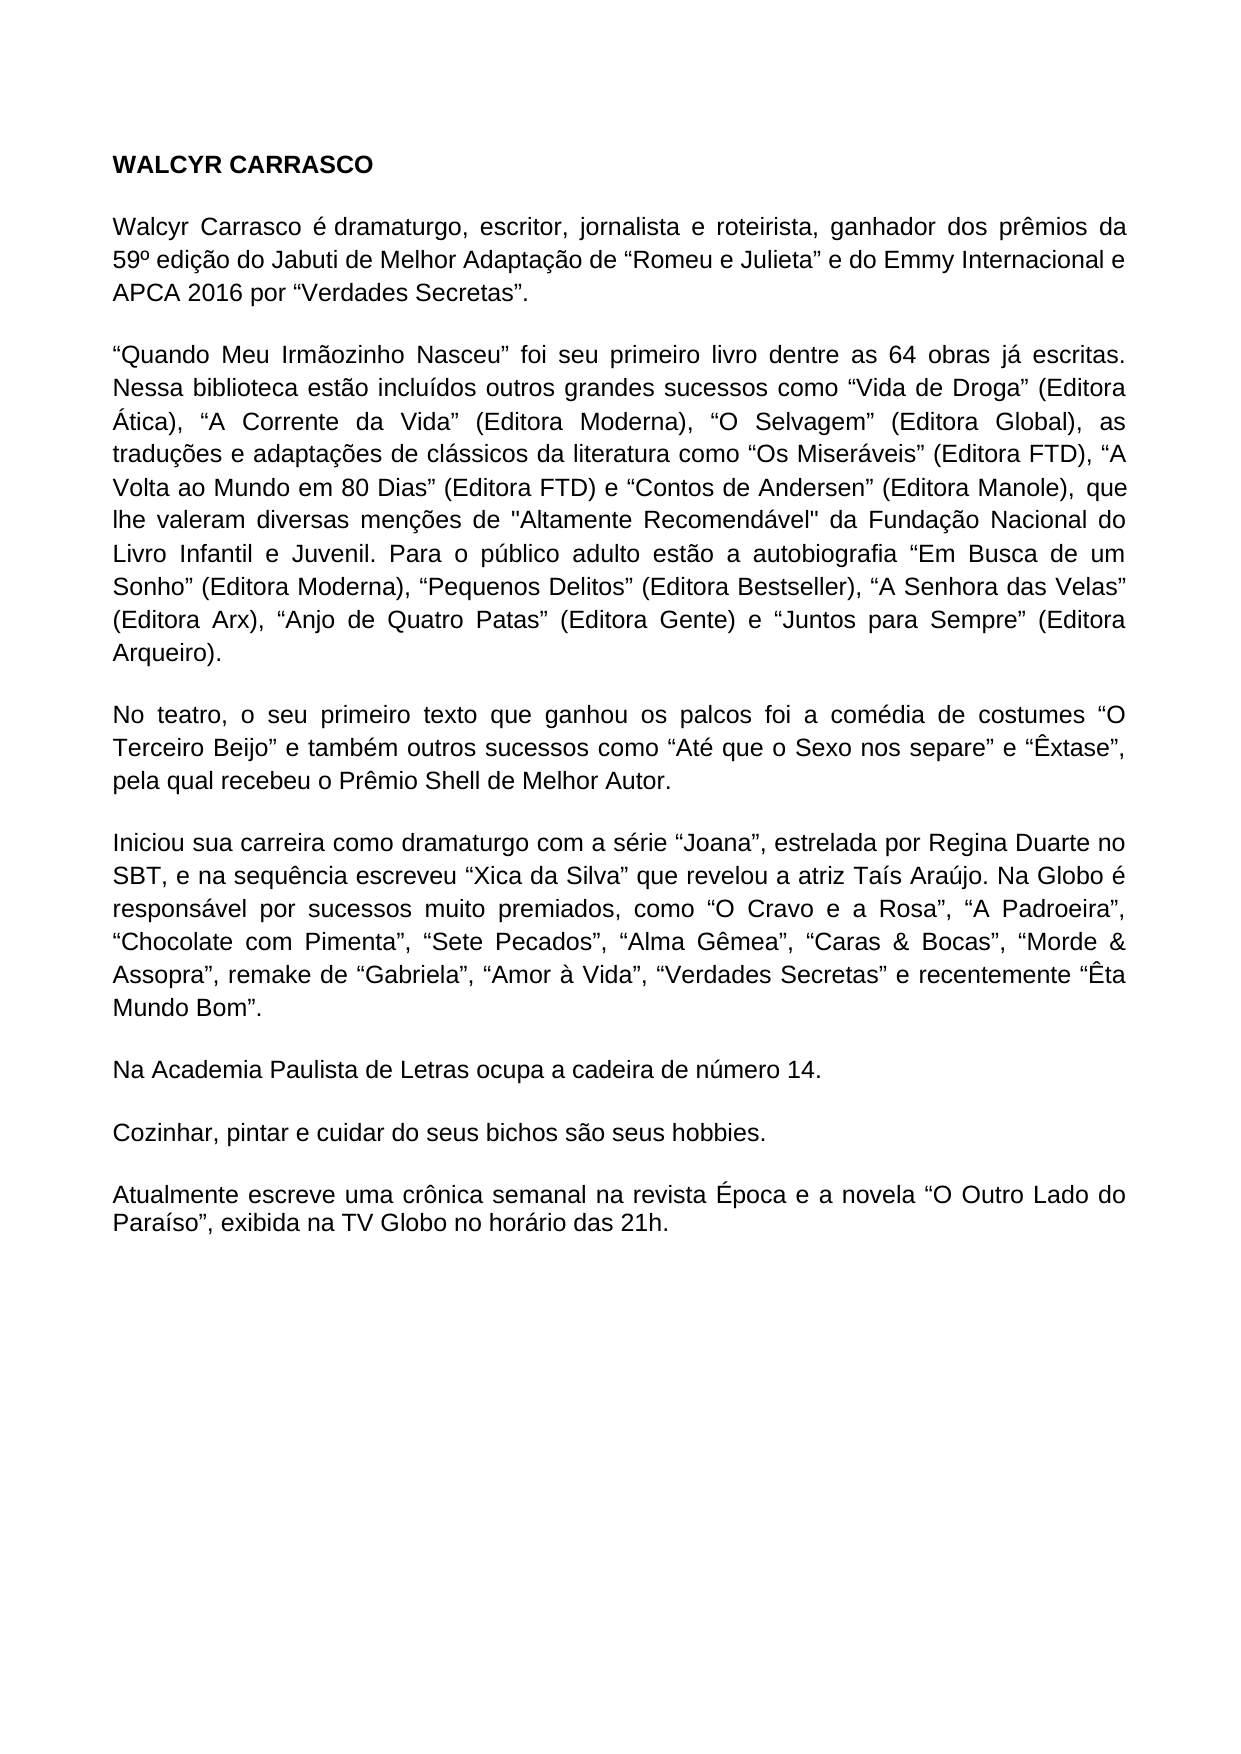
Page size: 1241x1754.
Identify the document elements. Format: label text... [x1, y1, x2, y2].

text Iniciou sua carreira como dramaturgo com a série “Joana”, estrelada por Regina Duarte no SBT, e na sequência escreveu “Xica da Silva” que revelou a atriz Taís Araújo. Na Globo é responsável por sucessos muito premiados, como “O Cravo e a Rosa”, “A Padroeira”, “Chocolate com Pimenta”, “Sete Pecados”, “Alma Gêmea”, “Caras & Bocas”, “Morde & Assopra”, remake de “Gabriela”, “Amor à Vida”, “Verdades Secretas” e recentemente “Êta Mundo Bom”. [112, 828, 1128, 1022]
text “Quando Meu Irmãozinho Nasceu” foi seu primeiro livro dentre as 64 obras já escritas. Nessa biblioteca estão incluídos outros grandes sucessos como “Vida de Droga” (Editora Ática), “A Corrente da Vida” (Editora Moderna), “O Selvagem” (Editora Global), as traduções e adaptações de clássicos da literatura como “Os Miseráveis” (Editora FTD), “A Volta ao Mundo em 80 Dias” (Editora FTD) e “Contos de Andersen” (Editora Manole), que lhe valeram diversas menções de "Altamente Recomendável" da Fundação Nacional do Livro Infantil e Juvenil. Para o público adulto estão a autobiografia “Em Busca de um Sonho” (Editora Moderna), “Pequenos Delitos” (Editora Bestseller), “A Senhora das Velas” (Editora Arx), “Anjo de Quatro Patas” (Editora Gente) e “Juntos para Sempre” (Editora Arqueiro). [112, 340, 1128, 666]
text Cozinhar, pintar e cuidar do seus bichos são seus hobbies. [112, 1117, 1128, 1146]
text Na Academia Paulista de Letras ocupa a cadeira de número 14. [112, 1055, 1128, 1084]
text Atualmente escreve uma crônica semanal na revista Época e a novela “O Outro Lado do Paraíso”, exibida na TV Globo no horário das 21h. [112, 1180, 1128, 1237]
text No teatro, o seu primeiro texto que ganhou os palcos foi a comédia de costumes “O Terceiro Beijo” e também outros sucessos como “Até que o Sexo nos separe” e “Êxtase”, pela qual recebeu o Prêmio Shell de Melhor Autor. [112, 700, 1128, 794]
text WALCYR CARRASCO [112, 150, 1128, 179]
text Walcyr Carrasco é dramaturgo, escritor, jornalista e roteirista, ganhador dos prêmios da 59º edição do Jabuti de Melhor Adaptação de “Romeu e Julieta” e do Emmy Internacional e APCA 2016 por “Verdades Secretas”. [112, 212, 1128, 307]
